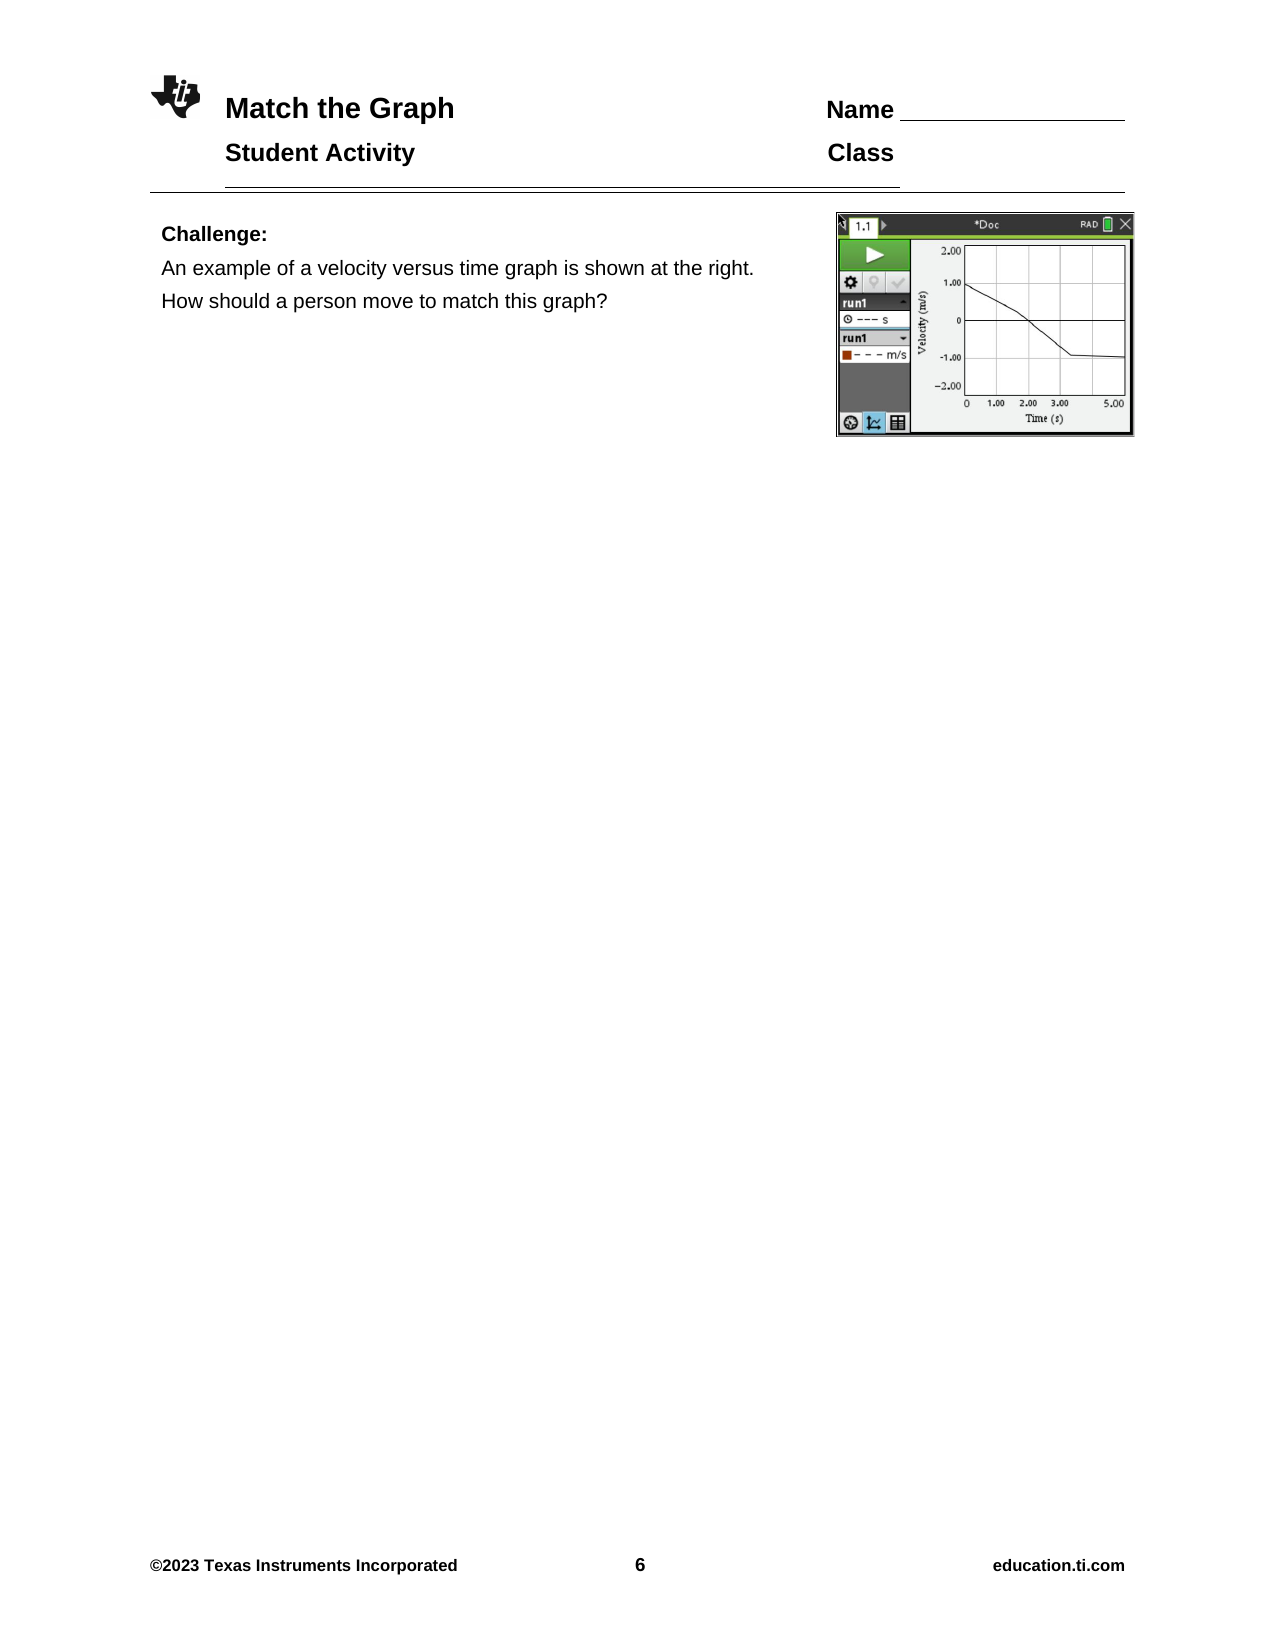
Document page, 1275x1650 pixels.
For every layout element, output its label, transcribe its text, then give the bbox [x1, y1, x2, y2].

picture [150, 75, 200, 119]
table_cell Challenge: An example of a velocity versus time graph is shown at the right. How should a person move to match this graph? [150, 213, 825, 465]
table_cell [825, 213, 1146, 465]
picture [836, 212, 1135, 437]
